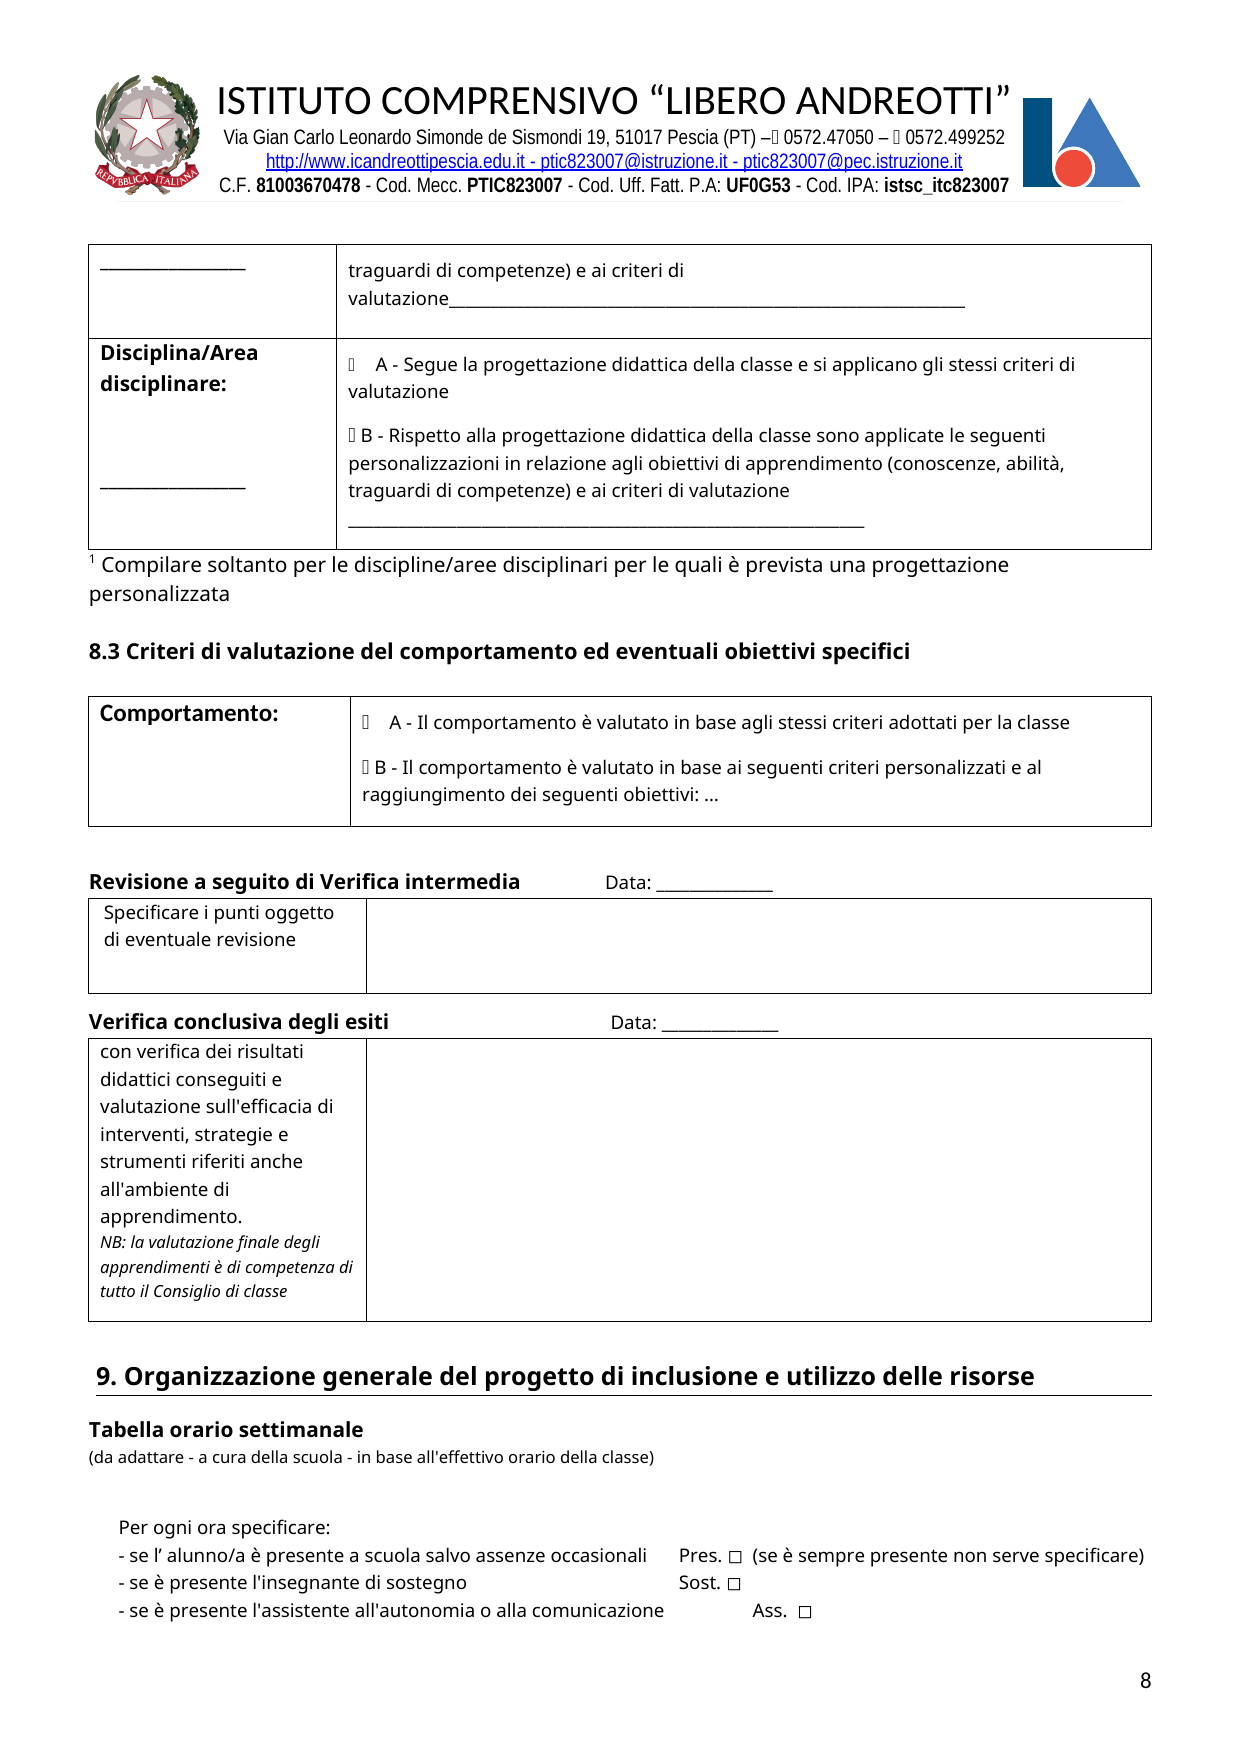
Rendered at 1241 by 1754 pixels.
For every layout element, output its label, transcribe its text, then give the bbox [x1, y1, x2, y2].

table_header Specificare i punti oggetto di eventuale revisione [89, 899, 366, 993]
text - se è presente l'assistente all'autonomia o alla comunicazione Ass. ◻ [118, 1597, 1152, 1622]
table_header [367, 1039, 1151, 1321]
text Per ogni ora specificare: - se l’ alunno/a è presente a scuola salvo assenze occasionali Pres. ◻ (se è sempre presente non serve specificare) - se è presente l'insegnante di sostegno Sost. ◻ [118, 1514, 1152, 1595]
text Verifica conclusiva degli esiti Data: ______________ [89, 1007, 1152, 1035]
table_header [367, 899, 1151, 993]
subtitle 9. Organizzazione generale del progetto di inclusione e utilizzo delle risorse [96, 1359, 1152, 1395]
table_cell Disciplina/Area disciplinare: _________________ [89, 339, 336, 549]
text Tabella orario settimanale (da adattare - a cura della scuola - in base all'effettivo orario della classe) [89, 1416, 1152, 1468]
picture [1023, 98, 1141, 187]
table_header Comportamento: [89, 697, 350, 826]
text Revisione a seguito di Verifica intermedia Data: ______________ [89, 867, 1152, 896]
table_header con verifica dei risultati didattici conseguiti e valutazione sull'efficacia di interventi, strategie e strumenti riferiti anche all'ambiente di apprendimento. NB: la valutazione finale degli apprendimenti è di competenza di tutto il Consiglio di classe [89, 1039, 366, 1321]
table_header A - Il comportamento è valutato in base agli stessi criteri adottati per la classe B - Il comportamento è valutato in base ai seguenti criteri personalizzati e al raggiungimento dei seguenti obiettivi: … [351, 697, 1151, 826]
text 8.3 Criteri di valutazione del comportamento ed eventuali obiettivi specifici [89, 636, 1152, 666]
text 1 Compilare soltanto per le discipline/aree disciplinari per le quali è prevista una progettazione personalizzata [89, 550, 1152, 607]
picture [94, 75, 200, 195]
table_cell Disciplina/Area disciplinare: _________________ [89, 245, 336, 337]
